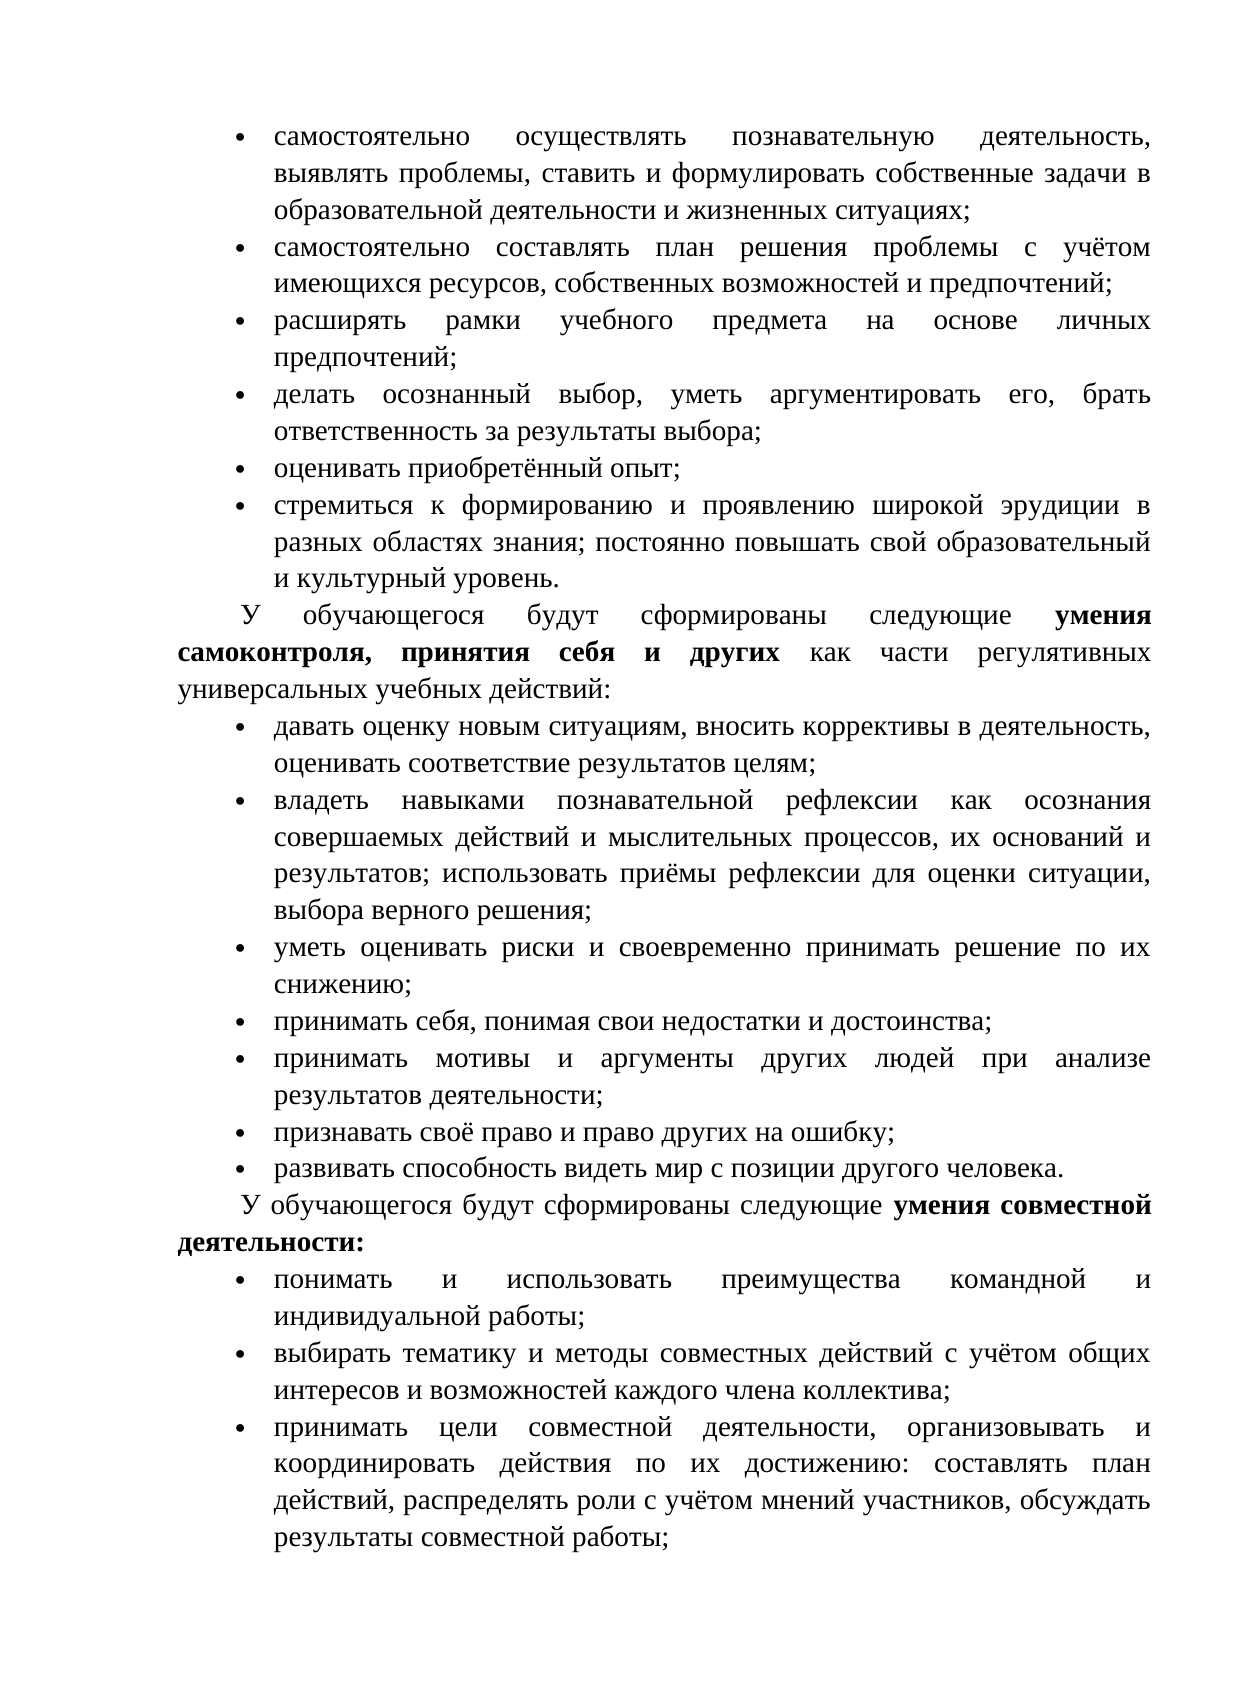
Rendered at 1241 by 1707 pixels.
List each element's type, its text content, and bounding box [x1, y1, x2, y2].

list уметь оценивать риски и своевременно принимать решение по их снижению; [236, 929, 1152, 1000]
list делать осознанный выбор, уметь аргументировать его, брать ответственность за результаты выбора; [236, 376, 1152, 447]
list принимать себя, понимая свои недостатки и достоинства; [236, 1003, 1152, 1037]
list принимать цели совместной деятельности, организовывать и координировать действия по их достижению: составлять план действий, распределять роли с учётом мнений участников, обсуждать результаты совместной работы; [236, 1409, 1152, 1553]
list самостоятельно составлять план решения проблемы с учётом имеющихся ресурсов, собственных возможностей и предпочтений; [236, 229, 1152, 299]
list владеть навыками познавательной рефлексии как осознания совершаемых действий и мыслительных процессов, их оснований и результатов; использовать приёмы рефлексии для оценки ситуации, выбора верного решения; [236, 782, 1152, 926]
list самостоятельно осуществлять познавательную деятельность, выявлять проблемы, ставить и формулировать собственные задачи в образовательной деятельности и жизненных ситуациях; [236, 118, 1152, 225]
list принимать мотивы и аргументы других людей при анализе результатов деятельности; [236, 1040, 1152, 1110]
list понимать и использовать преимущества командной и индивидуальной работы; [236, 1261, 1152, 1332]
text У обучающегося будут сформированы следующие умения совместной деятельности: [177, 1187, 1152, 1258]
list расширять рамки учебного предмета на основе личных предпочтений; [236, 302, 1152, 373]
list развивать способность видеть мир с позиции другого человека. [236, 1151, 1152, 1184]
list признавать своё право и право других на ошибку; [236, 1114, 1152, 1147]
list оценивать приобретённый опыт; [236, 450, 1152, 483]
list выбирать тематику и методы совместных действий с учётом общих интересов и возможностей каждого члена коллектива; [236, 1335, 1152, 1405]
text У обучающегося будут сформированы следующие умения самоконтроля, принятия себя и других как части регулятивных универсальных учебных действий: [177, 597, 1152, 705]
list давать оценку новым ситуациям, вносить коррективы в деятельность, оценивать соответствие результатов целям; [236, 708, 1152, 778]
list стремиться к формированию и проявлению широкой эрудиции в разных областях знания; постоянно повышать свой образовательный и культурный уровень. [236, 487, 1152, 594]
